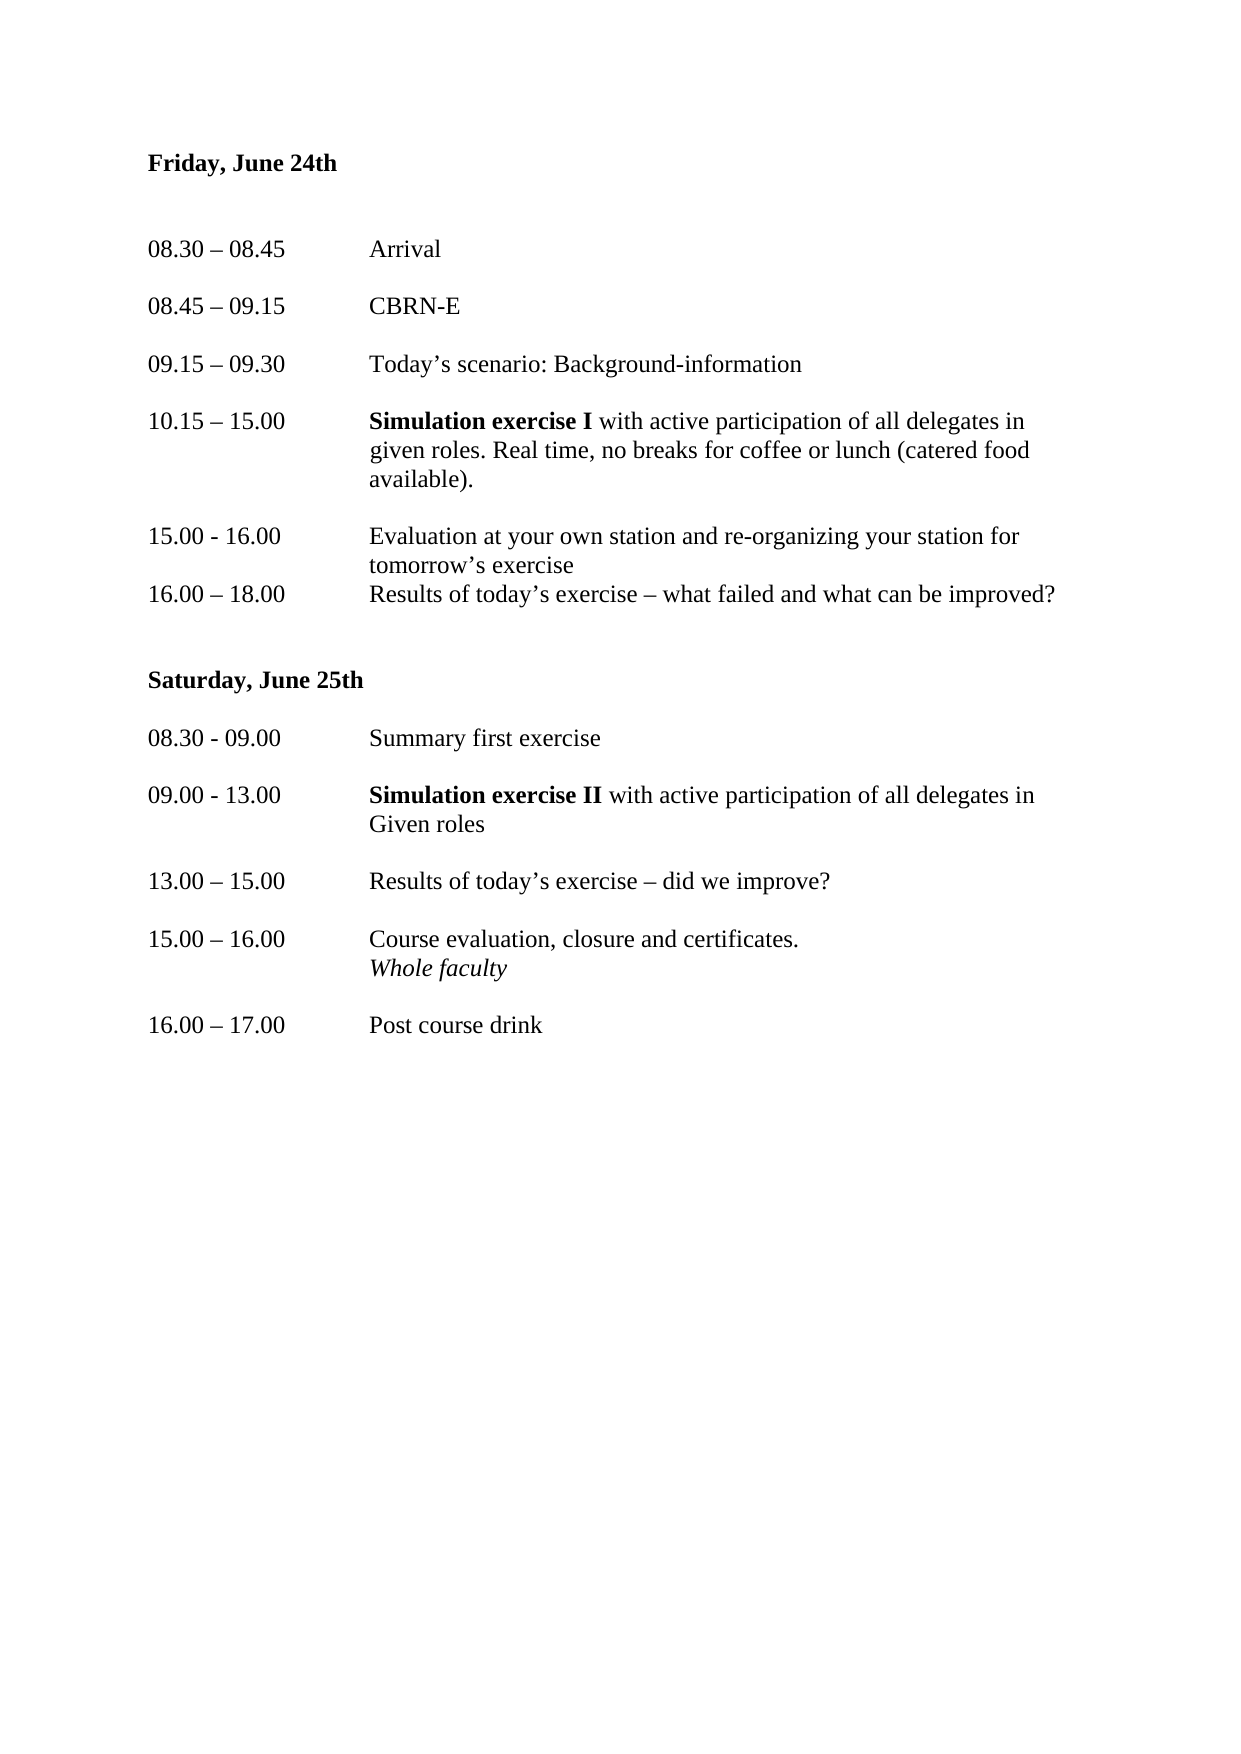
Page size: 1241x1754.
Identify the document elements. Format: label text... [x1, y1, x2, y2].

text 08.45 – 09.15 CBRN-E [148, 291, 1093, 320]
text Saturday, June 25th [148, 665, 1093, 694]
text 08.30 – 08.45 Arrival [148, 234, 1093, 263]
text 13.00 – 15.00 Results of today’s exercise – did we improve? [148, 866, 1093, 895]
text 09.15 – 09.30 Today’s scenario: Background-information [148, 349, 1093, 378]
text Whole faculty [148, 953, 1093, 981]
text 16.00 – 18.00 Results of today’s exercise – what failed and what can be improved? [148, 579, 1093, 608]
text Given roles [148, 809, 1093, 838]
text Friday, June 24th [148, 148, 1093, 176]
text 09.00 - 13.00 Simulation exercise II with active participation of all delegates in [148, 780, 1093, 809]
text 15.00 – 16.00 Course evaluation, closure and certificates. [148, 924, 1093, 953]
text given roles. Real time, no breaks for coffee or lunch (catered food available). [369, 435, 1093, 493]
text 16.00 – 17.00 Post course drink [148, 1010, 1093, 1039]
text 15.00 - 16.00 Evaluation at your own station and re-organizing your station for tomorrow’s exercise [148, 521, 1093, 579]
text 08.30 - 09.00 Summary first exercise [148, 723, 1093, 751]
text 10.15 – 15.00 Simulation exercise I with active participation of all delegates in [148, 406, 1093, 435]
